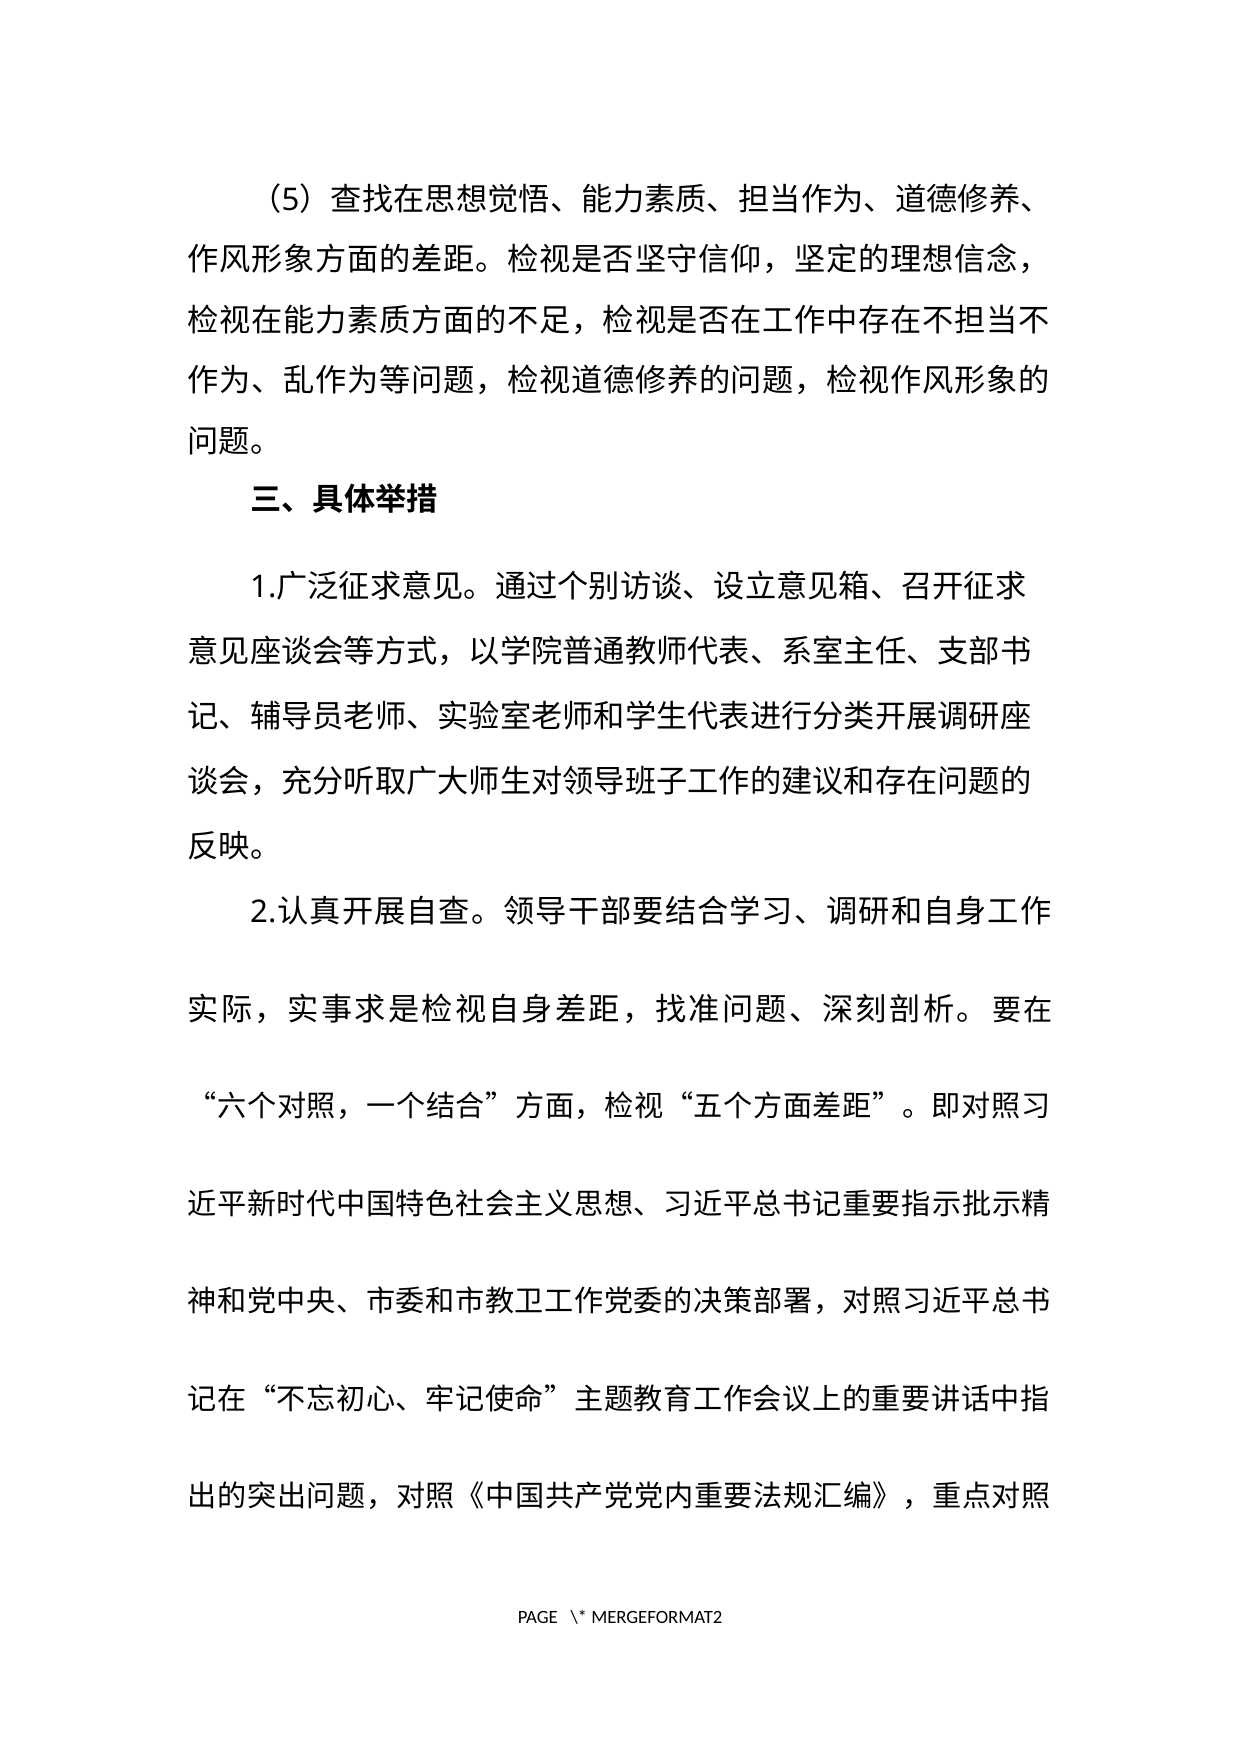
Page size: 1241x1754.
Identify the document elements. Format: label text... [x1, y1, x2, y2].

text 1.广泛征求意见。通过个别访谈、设立意见箱、召开征求意见座谈会等方式，以学院普通教师代表、系室主任、支部书记、辅导员老师、实验室老师和学生代表进行分类开展调研座谈会，充分听取广大师生对领导班子工作的建议和存在问题的反映。 [187, 552, 1053, 877]
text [187, 877, 1053, 1527]
text 三、具体举措 [187, 464, 1053, 529]
text （5）查找在思想觉悟、能力素质、担当作为、道德修养、作风形象方面的差距。检视是否坚守信仰，坚定的理想信念，检视在能力素质方面的不足，检视是否在工作中存在不担当不作为、乱作为等问题，检视道德修养的问题，检视作风形象的问题。 [187, 162, 1053, 464]
